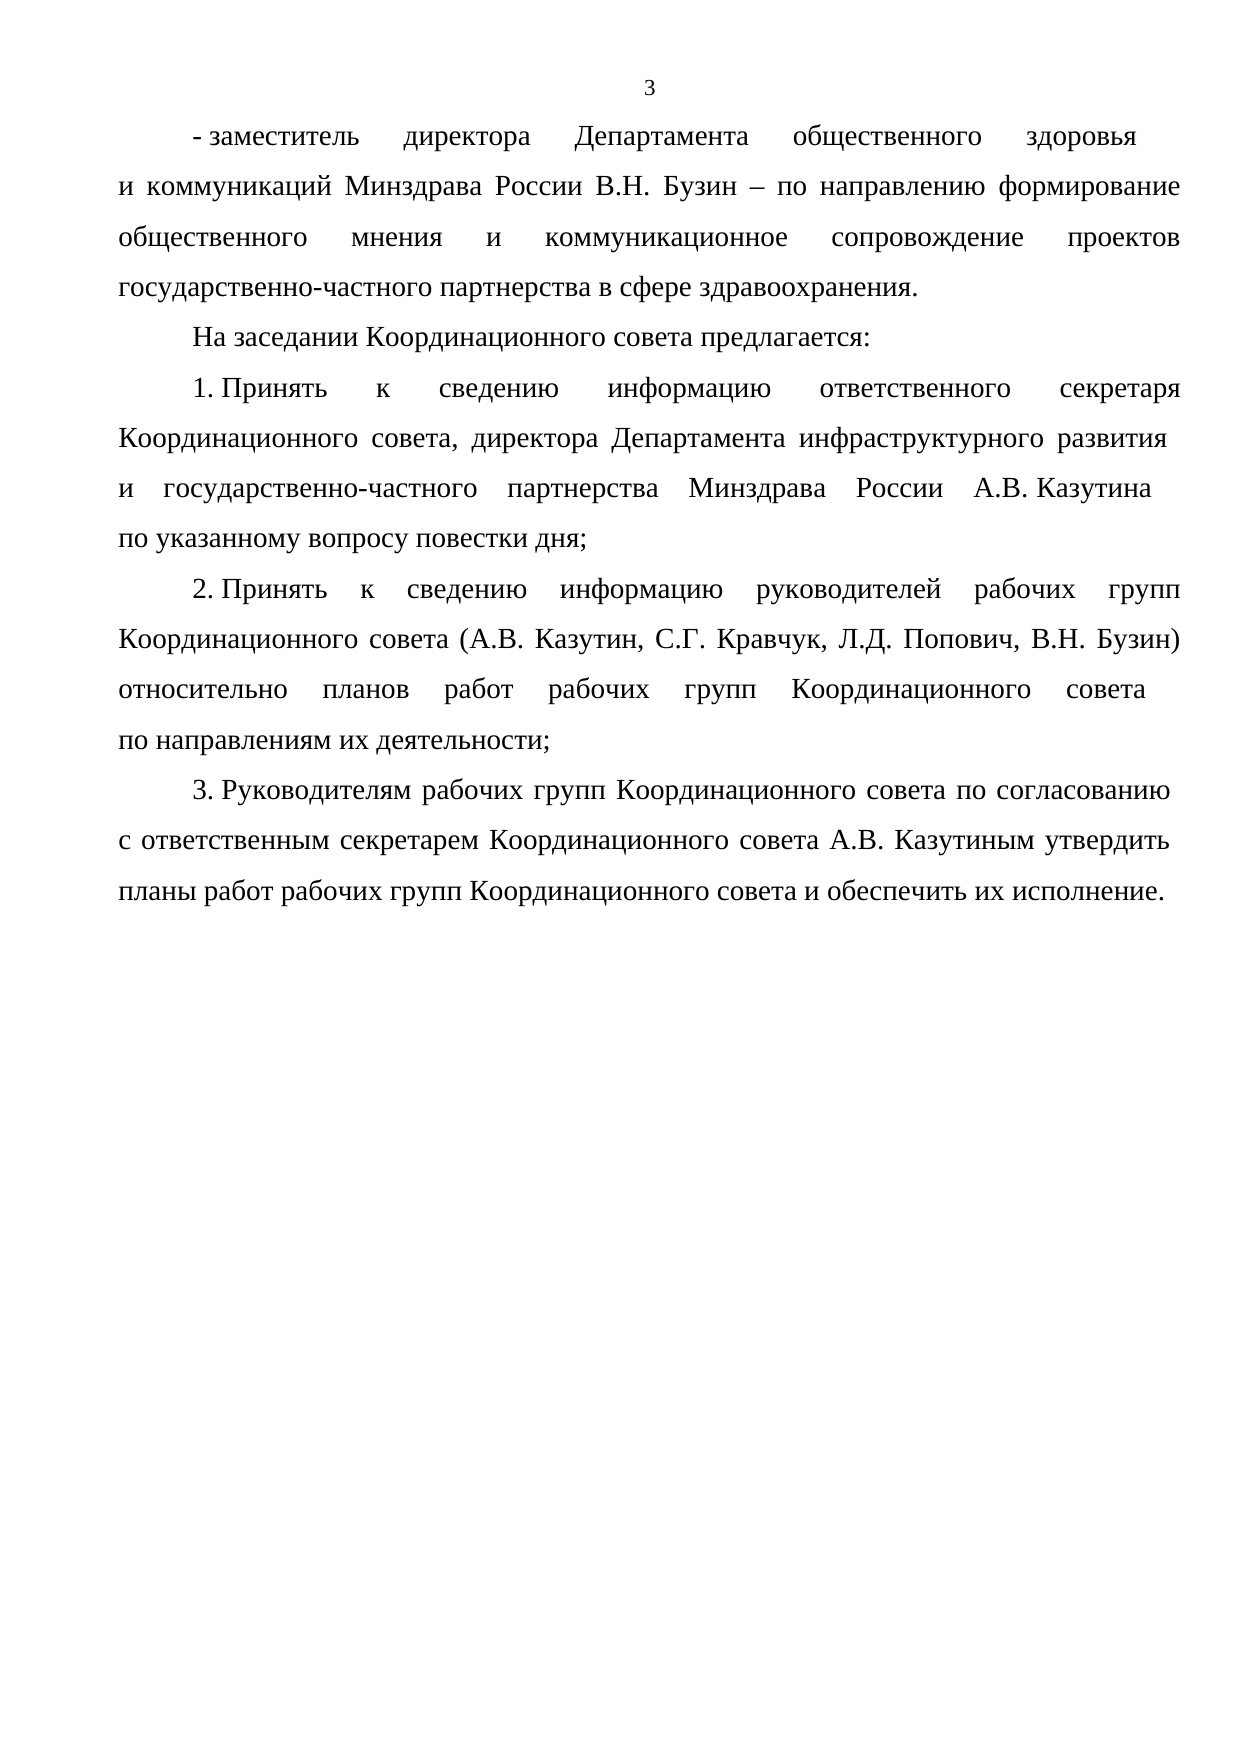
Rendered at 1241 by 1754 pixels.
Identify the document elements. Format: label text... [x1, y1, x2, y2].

text 1. Принять к сведению информацию ответственного секретаря Координационного совета, директора Департамента инфраструктурного развития и государственно-частного партнерства Минздрава России А.В. Казутина по указанному вопросу повестки дня; [118, 370, 1181, 554]
text На заседании Координационного совета предлагается: [118, 319, 1181, 353]
text 2. Принять к сведению информацию руководителей рабочих групп Координационного совета (А.В. Казутин, С.Г. Кравчук, Л.Д. Попович, В.Н. Бузин) относительно планов работ рабочих групп Координационного совета по направлениям их деятельности; [118, 571, 1181, 755]
list - заместитель директора Департамента общественного здоровья и коммуникаций Минздрава России В.Н. Бузин – по направлению формирование общественного мнения и коммуникационное сопровождение проектов государственно-частного партнерства в сфере здравоохранения. [118, 118, 1181, 303]
text 3. Руководителям рабочих групп Координационного совета по согласованию с ответственным секретарем Координационного совета А.В. Казутиным утвердить планы работ рабочих групп Координационного совета и обеспечить их исполнение. [118, 772, 1181, 906]
